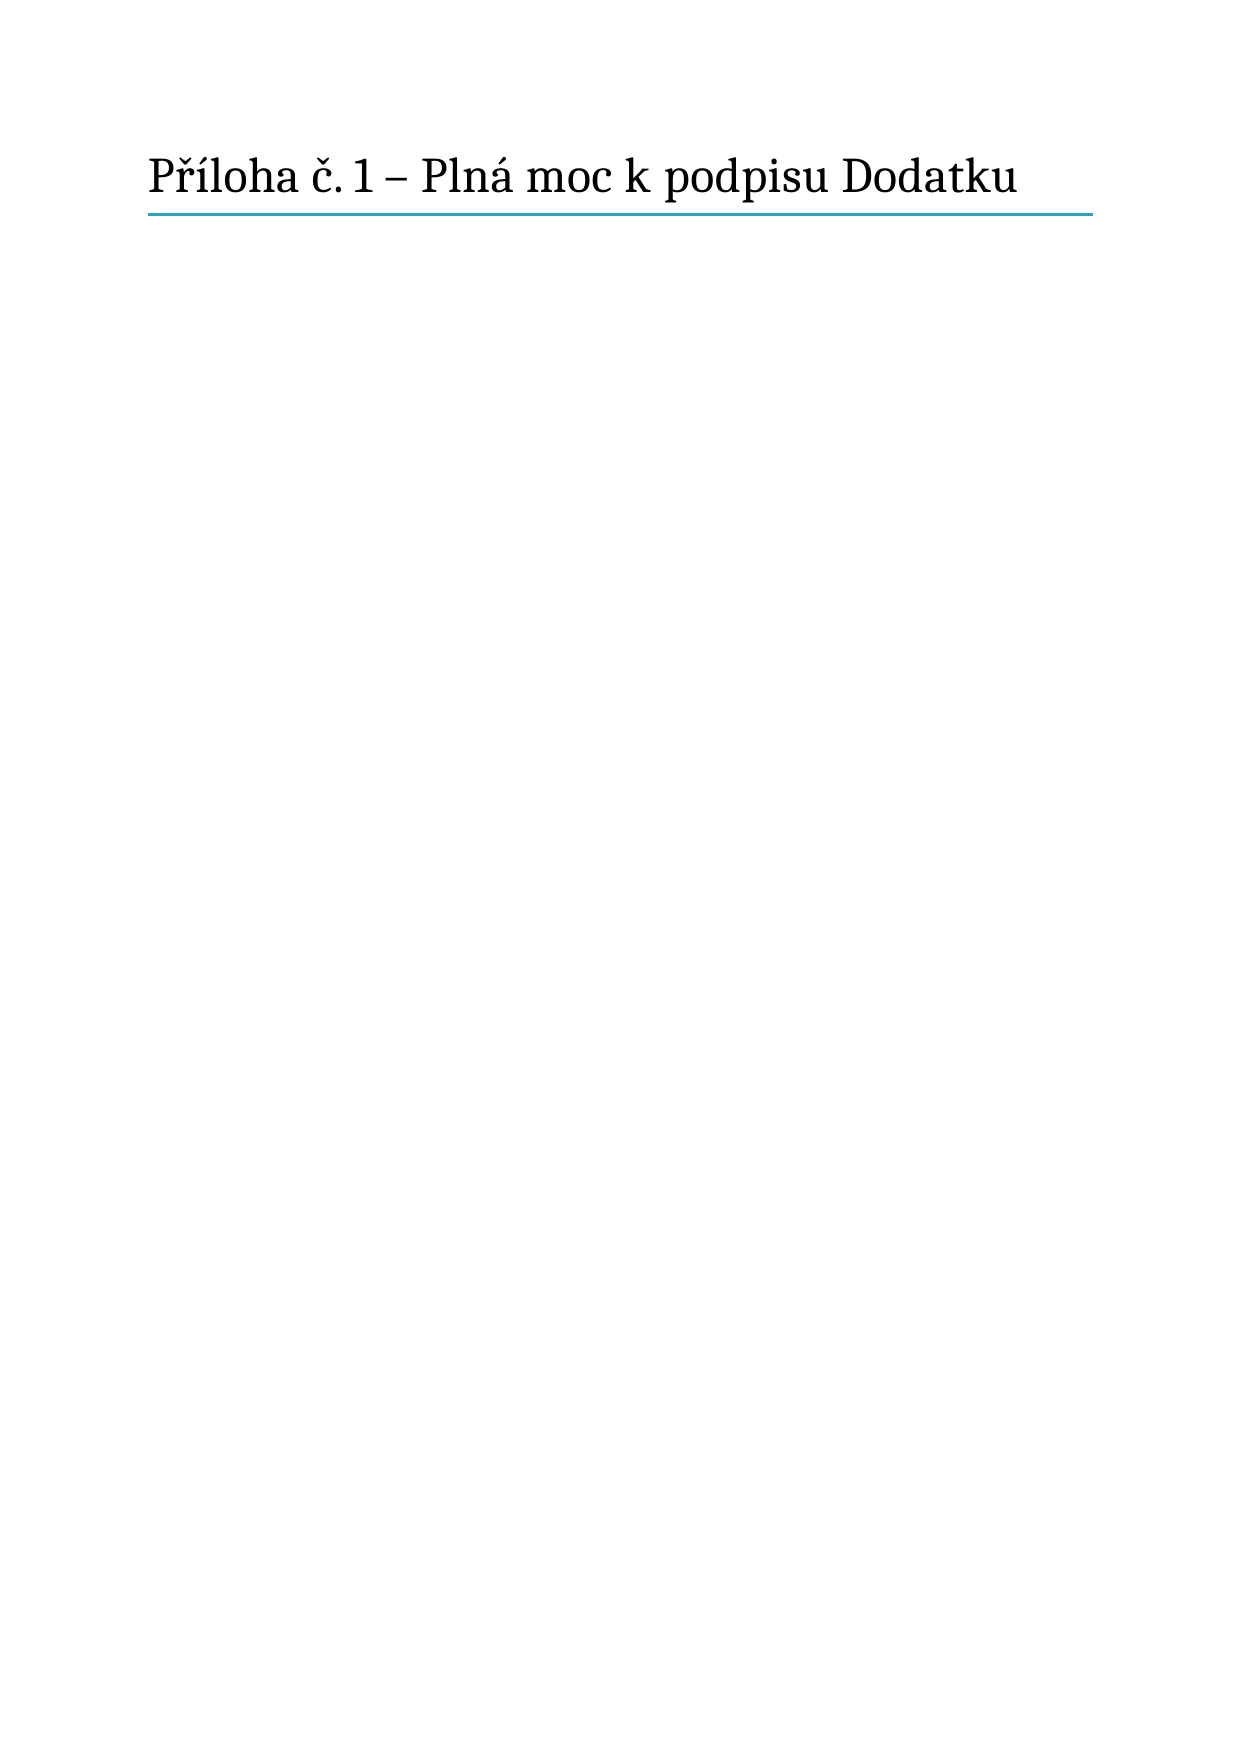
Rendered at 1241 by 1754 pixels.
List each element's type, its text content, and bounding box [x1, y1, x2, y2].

title Příloha č. 1 – Plná moc k podpisu Dodatku [148, 148, 1093, 213]
